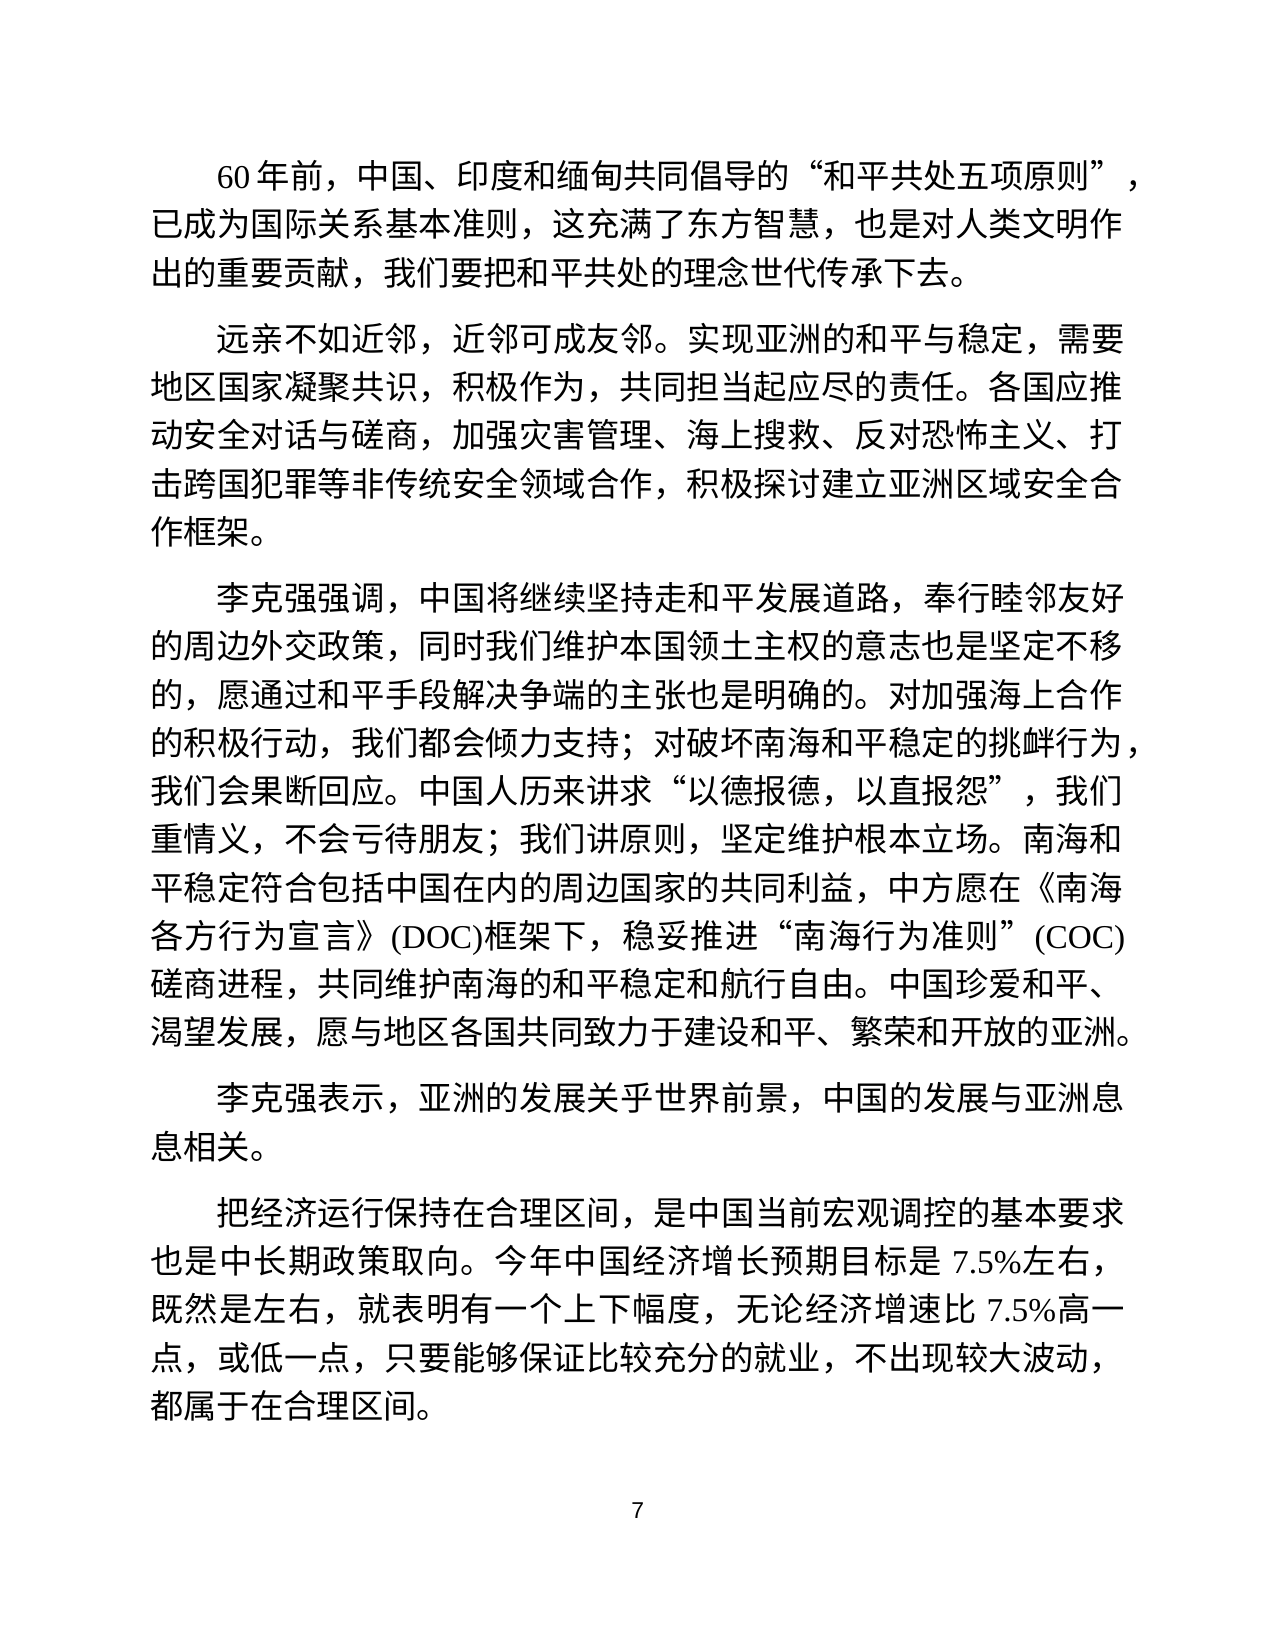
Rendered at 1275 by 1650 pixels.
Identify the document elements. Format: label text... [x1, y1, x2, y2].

text 远亲不如近邻，近邻可成友邻。实现亚洲的和平与稳定，需要地区国家凝聚共识，积极作为，共同担当起应尽的责任。各国应推动安全对话与磋商，加强灾害管理、海上搜救、反对恐怖主义、打击跨国犯罪等非传统安全领域合作，积极探讨建立亚洲区域安全合作框架。 [150, 313, 1125, 554]
text 李克强表示，亚洲的发展关乎世界前景，中国的发展与亚洲息息相关。 [150, 1072, 1125, 1169]
text 李克强强调，中国将继续坚持走和平发展道路，奉行睦邻友好的周边外交政策，同时我们维护本国领土主权的意志也是坚定不移的，愿通过和平手段解决争端的主张也是明确的。对加强海上合作的积极行动，我们都会倾力支持；对破坏南海和平稳定的挑衅行为，我们会果断回应。中国人历来讲求“以德报德，以直报怨”，我们重情义，不会亏待朋友；我们讲原则，坚定维护根本立场。南海和平稳定符合包括中国在内的周边国家的共同利益，中方愿在《南海各方行为宣言》(DOC)框架下，稳妥推进“南海行为准则”(COC)磋商进程，共同维护南海的和平稳定和航行自由。中国珍爱和平、渴望发展，愿与地区各国共同致力于建设和平、繁荣和开放的亚洲。 [150, 572, 1125, 1054]
text 60年前，中国、印度和缅甸共同倡导的“和平共处五项原则”，已成为国际关系基本准则，这充满了东方智慧，也是对人类文明作出的重要贡献，我们要把和平共处的理念世代传承下去。 [150, 150, 1125, 295]
text 把经济运行保持在合理区间，是中国当前宏观调控的基本要求，也是中长期政策取向。今年中国经济增长预期目标是7.5%左右，既然是左右，就表明有一个上下幅度，无论经济增速比7.5%高一点，或低一点，只要能够保证比较充分的就业，不出现较大波动，都属于在合理区间。 [150, 1187, 1125, 1428]
